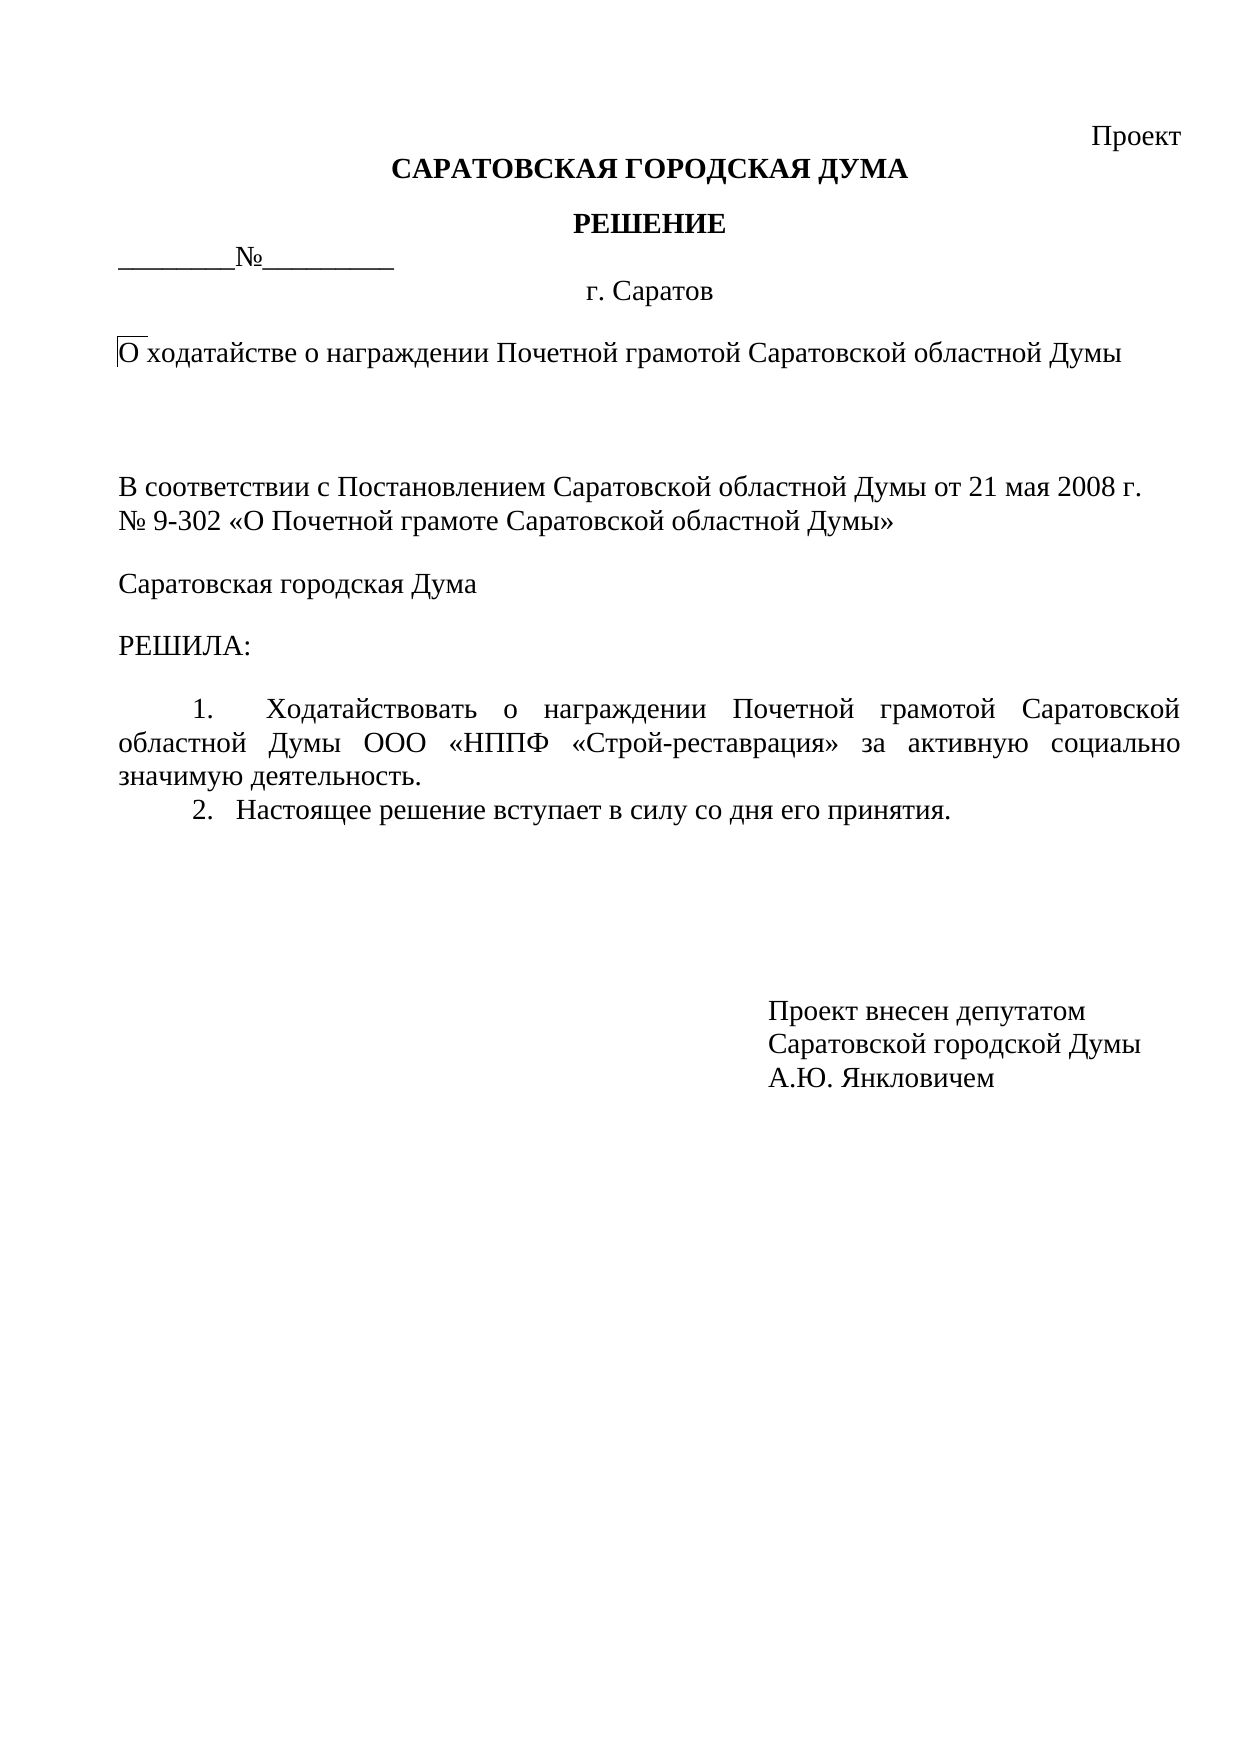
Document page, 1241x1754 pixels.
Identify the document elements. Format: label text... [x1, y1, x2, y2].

text САРАТОВСКАЯ ГОРОДСКАЯ ДУМА [118, 152, 1181, 185]
text № 9-302 «О Почетной грамоте Саратовской областной Думы» [118, 503, 1181, 537]
text Проект внесен депутатом [768, 993, 1181, 1027]
subtitle г. Саратов [118, 273, 1181, 307]
text Проект [118, 118, 1181, 152]
text РЕШИЛА: [118, 628, 1181, 662]
text О ходатайстве о награждении Почетной грамотой Саратовской областной Думы [118, 335, 1201, 369]
subtitle ________№_________ [118, 239, 1181, 273]
text Саратовская городская Дума [118, 566, 1181, 599]
text 1. Ходатайствовать о награждении Почетной грамотой Саратовской областной Думы ООО «НППФ «Строй-реставрация» за активную социально значимую деятельность. [118, 691, 1181, 792]
list 2. Настоящее решение вступает в силу со дня его принятия. [118, 792, 1181, 825]
text В соответствии с Постановлением Саратовской областной Думы от 21 мая 2008 г. [118, 469, 1181, 503]
text А.Ю. Янкловичем [768, 1060, 1181, 1094]
text Саратовской городской Думы [768, 1027, 1181, 1060]
subtitle РЕШЕНИЕ [118, 206, 1181, 239]
